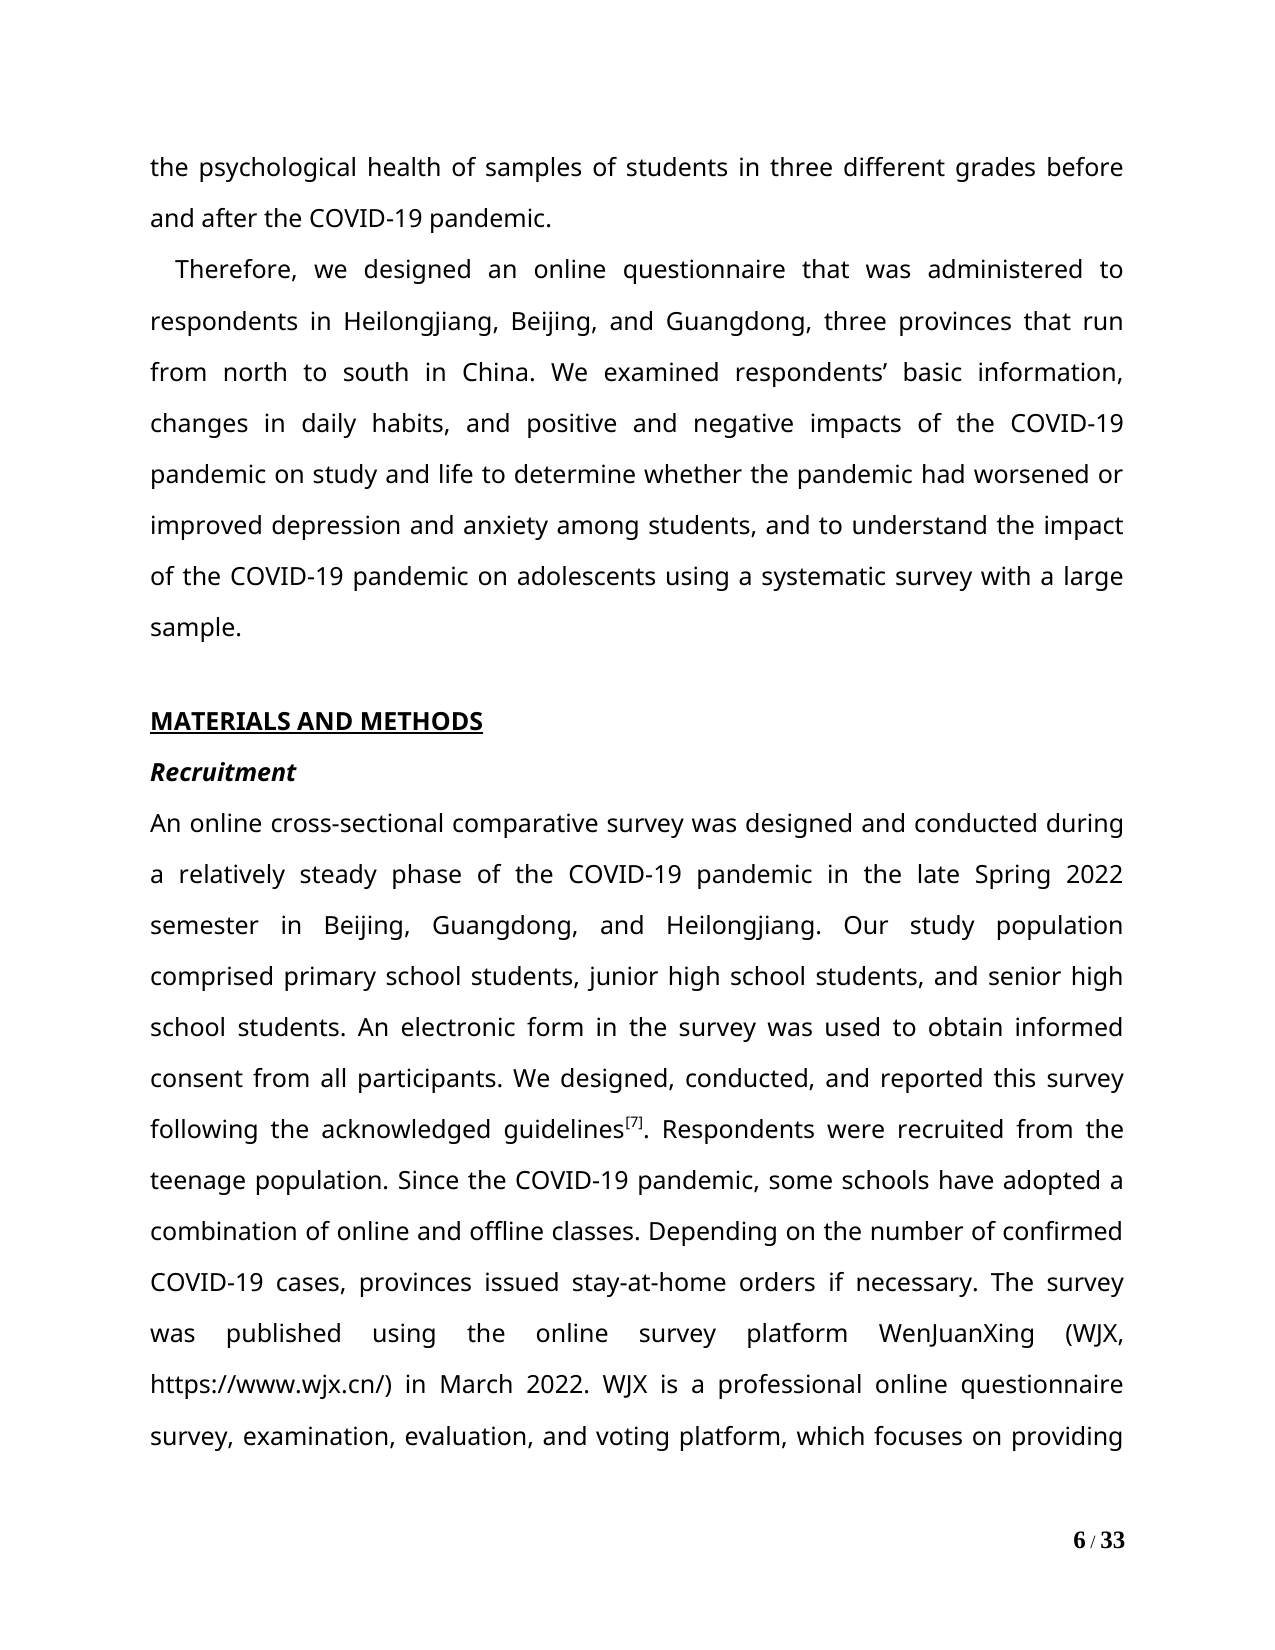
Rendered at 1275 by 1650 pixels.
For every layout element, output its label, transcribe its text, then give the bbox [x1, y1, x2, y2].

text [150, 806, 1125, 1452]
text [150, 150, 1125, 235]
text Therefore, we designed an online questionnaire that was administered to respondents in Heilongjiang, Beijing, and Guangdong, three provinces that run from north to south in China. We examined respondents’ basic information, changes in daily habits, and positive and negative impacts of the COVID-19 pandemic on study and life to determine whether the pandemic had worsened or improved depression and anxiety among students, and to understand the impact of the COVID-19 pandemic on adolescents using a systematic survey with a large sample. [150, 252, 1125, 643]
text MATERIALS AND METHODS [150, 703, 1125, 738]
text Recruitment [150, 754, 1125, 789]
